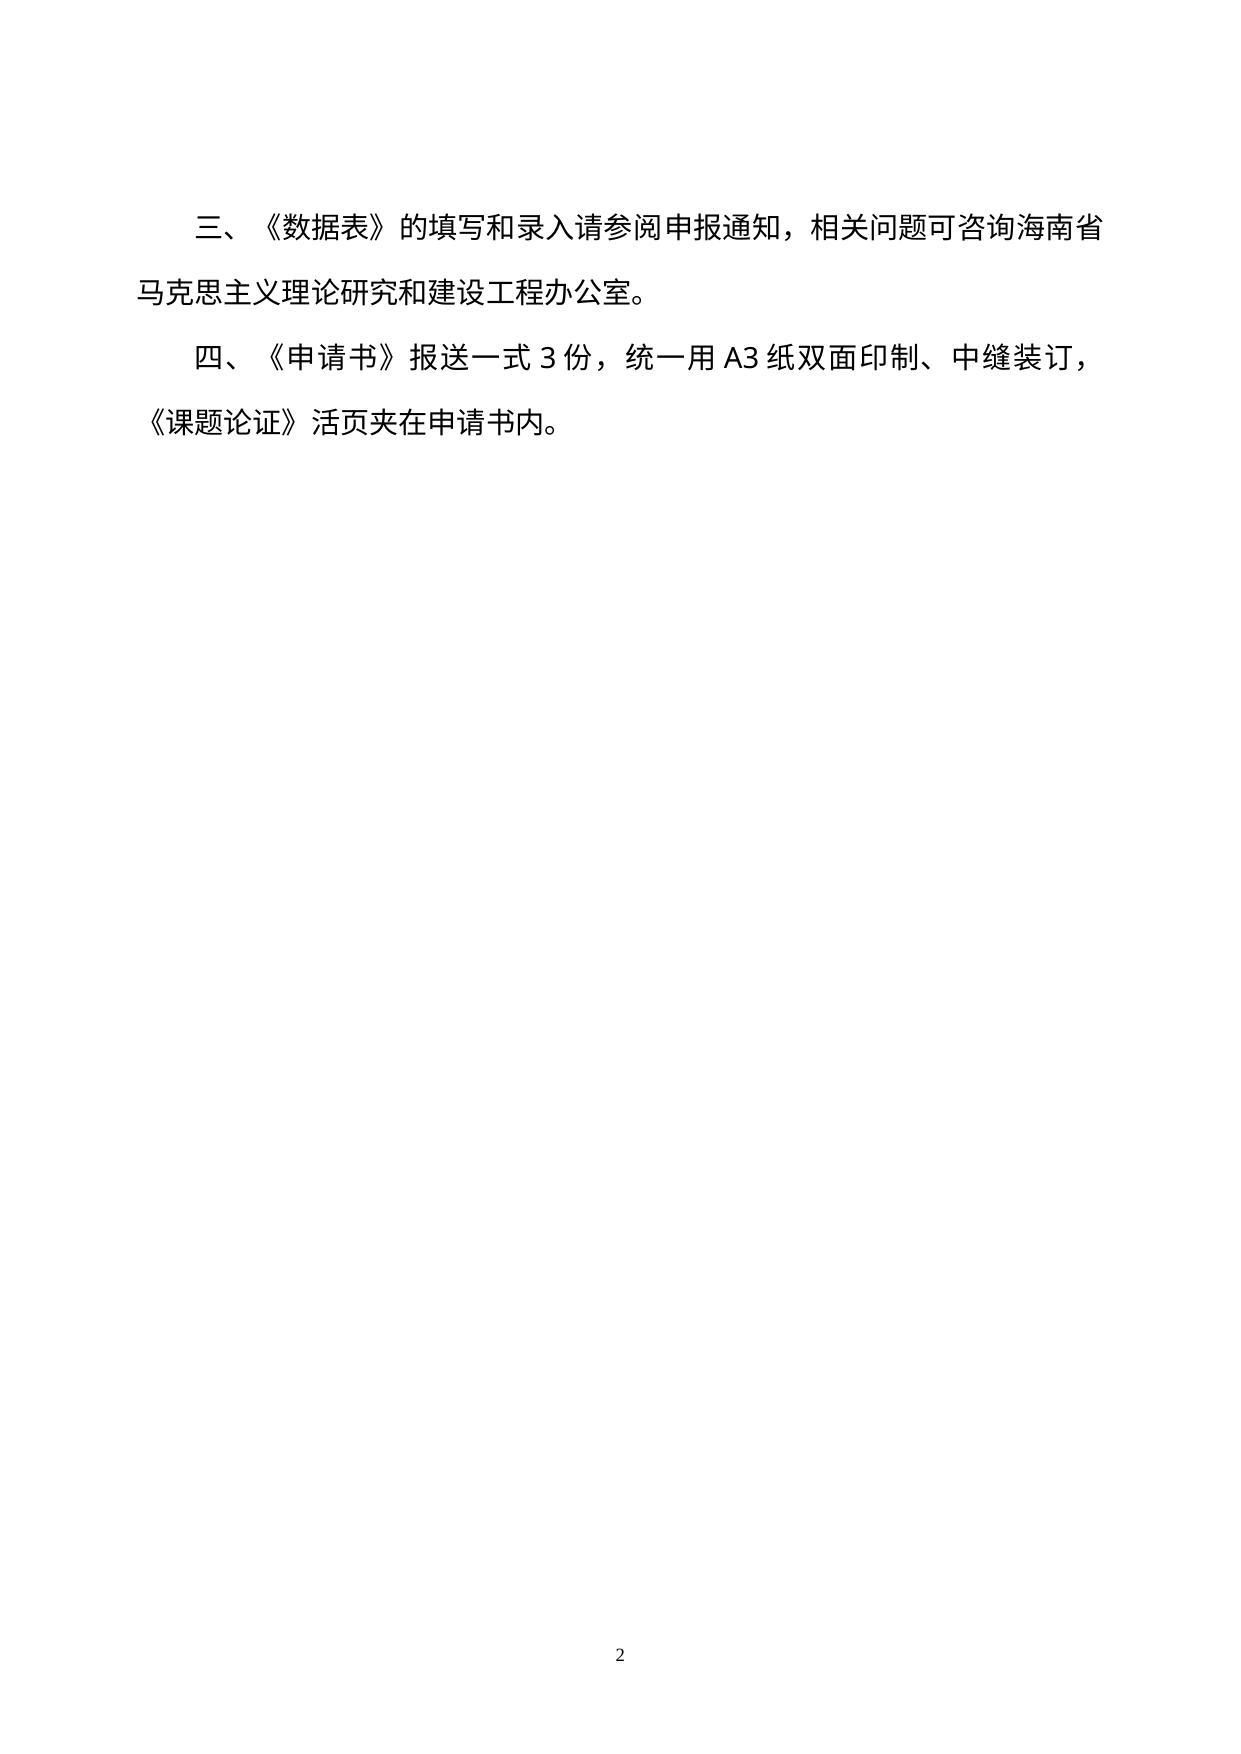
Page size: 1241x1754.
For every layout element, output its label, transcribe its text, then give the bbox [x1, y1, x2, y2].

text 三、《数据表》的填写和录入请参阅申报通知，相关问题可咨询海南省马克思主义理论研究和建设工程办公室。 [136, 193, 1104, 323]
text 四、《申请书》报送一式3份，统一用A3纸双面印制、中缝装订，《课题论证》活页夹在申请书内。 [136, 323, 1104, 453]
